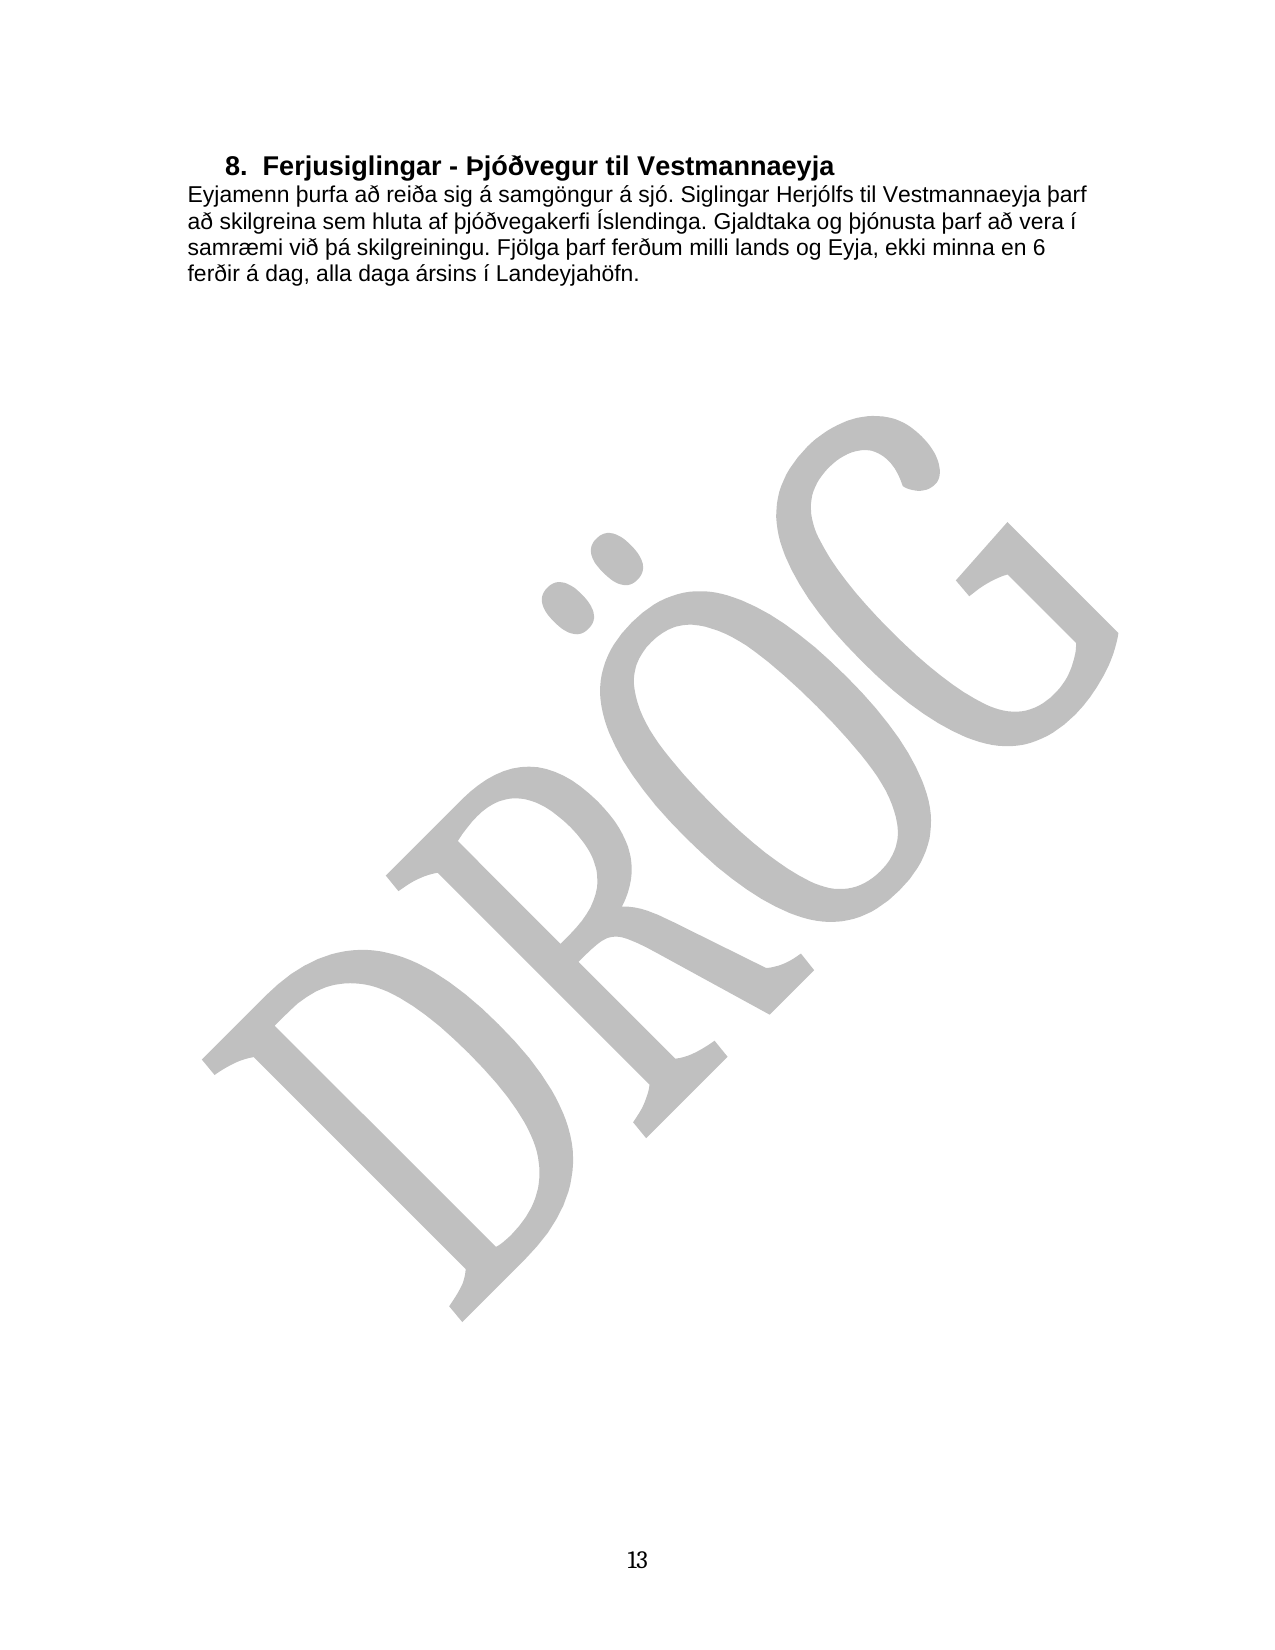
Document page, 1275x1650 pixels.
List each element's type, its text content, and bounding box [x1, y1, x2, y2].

text Eyjamenn þurfa að reiða sig á samgöngur á sjó. Siglingar Herjólfs til Vestmannaeyja þarf að skilgreina sem hluta af þjóðvegakerfi Íslendinga. Gjaldtaka og þjónusta þarf að vera í samræmi við þá skilgreiningu. Fjölga þarf ferðum milli lands og Eyja, ekki minna en 6 ferðir á dag, alla daga ársins í Landeyjahöfn. [187, 181, 1087, 287]
list Ferjusiglingar - Þjóðvegur til Vestmannaeyja [225, 150, 1087, 181]
